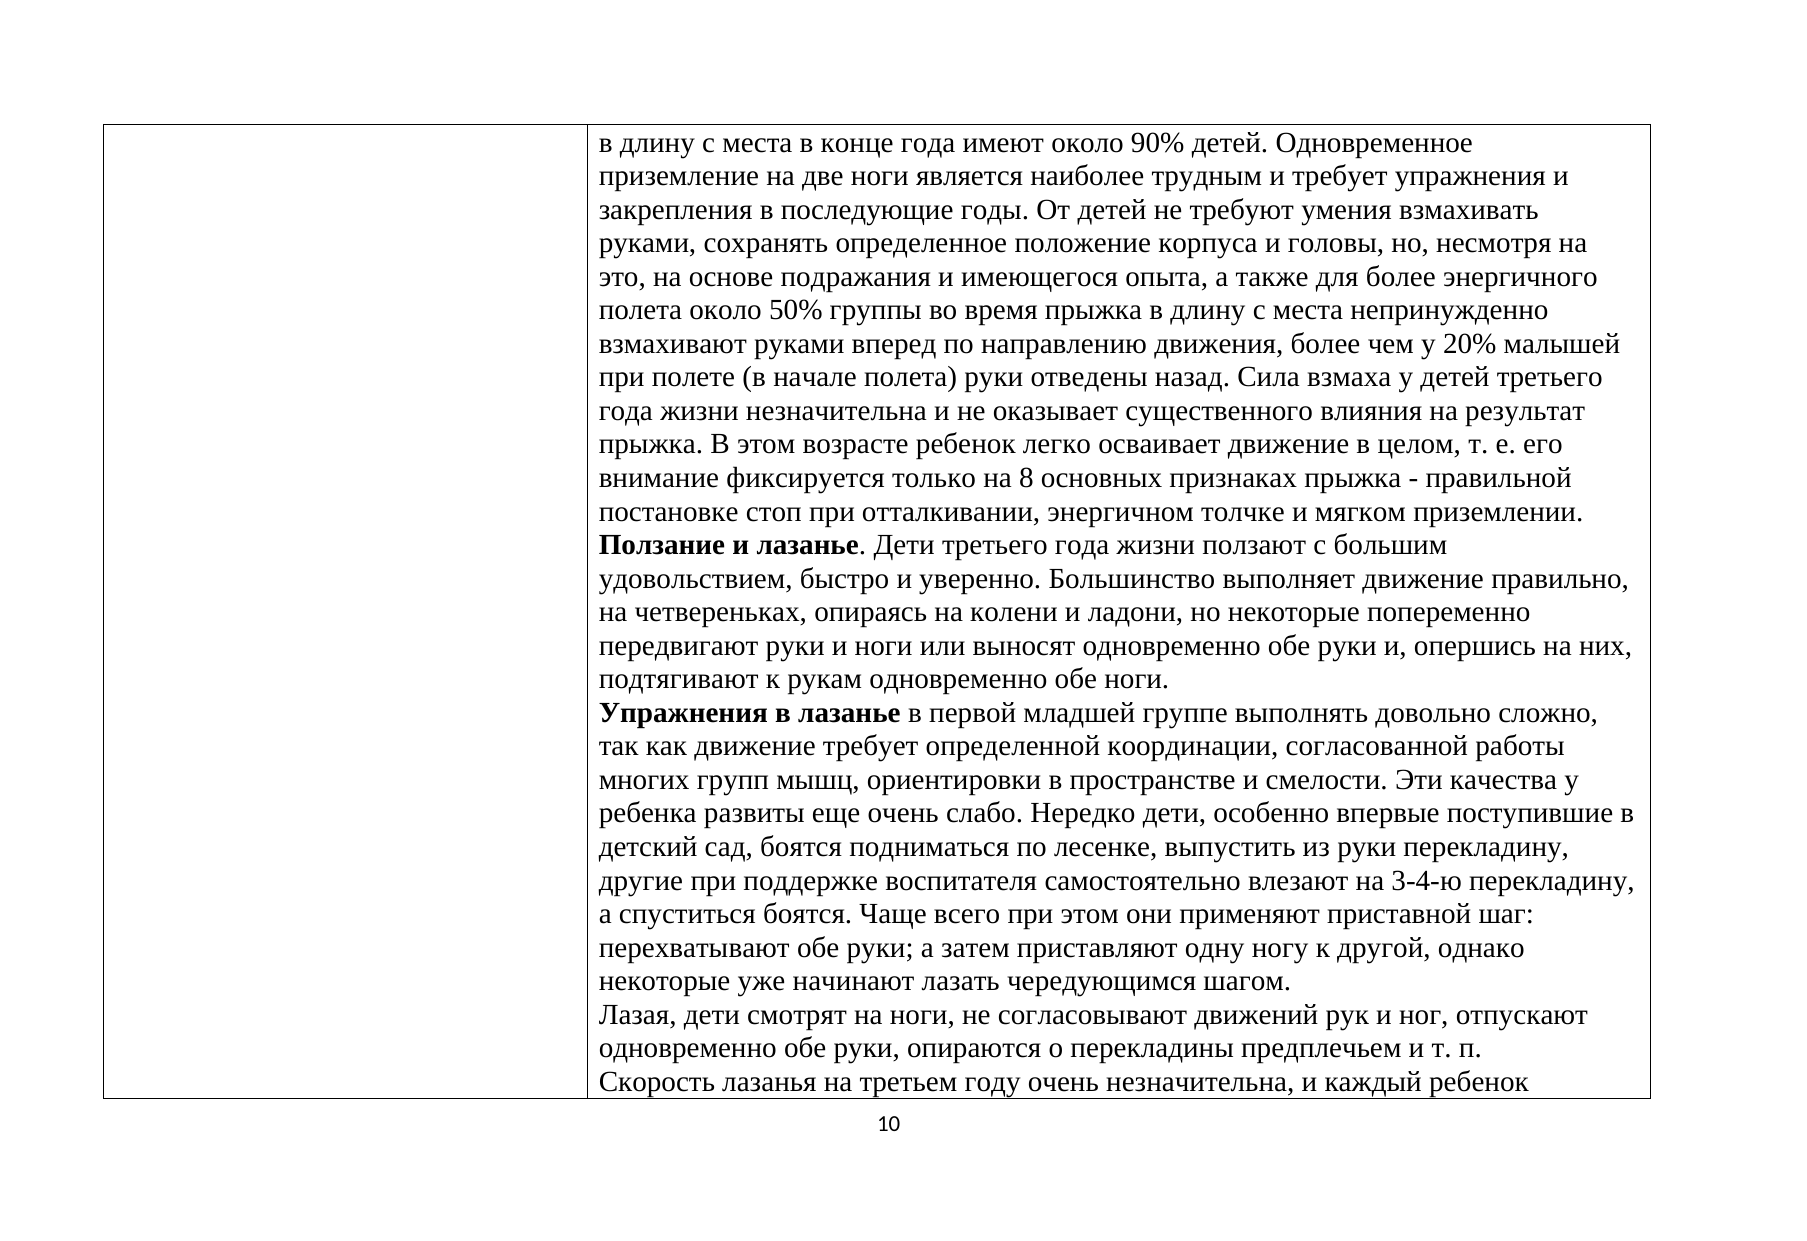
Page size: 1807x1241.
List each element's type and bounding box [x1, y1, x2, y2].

table_cell [588, 125, 1650, 1097]
table_cell [104, 125, 587, 1097]
